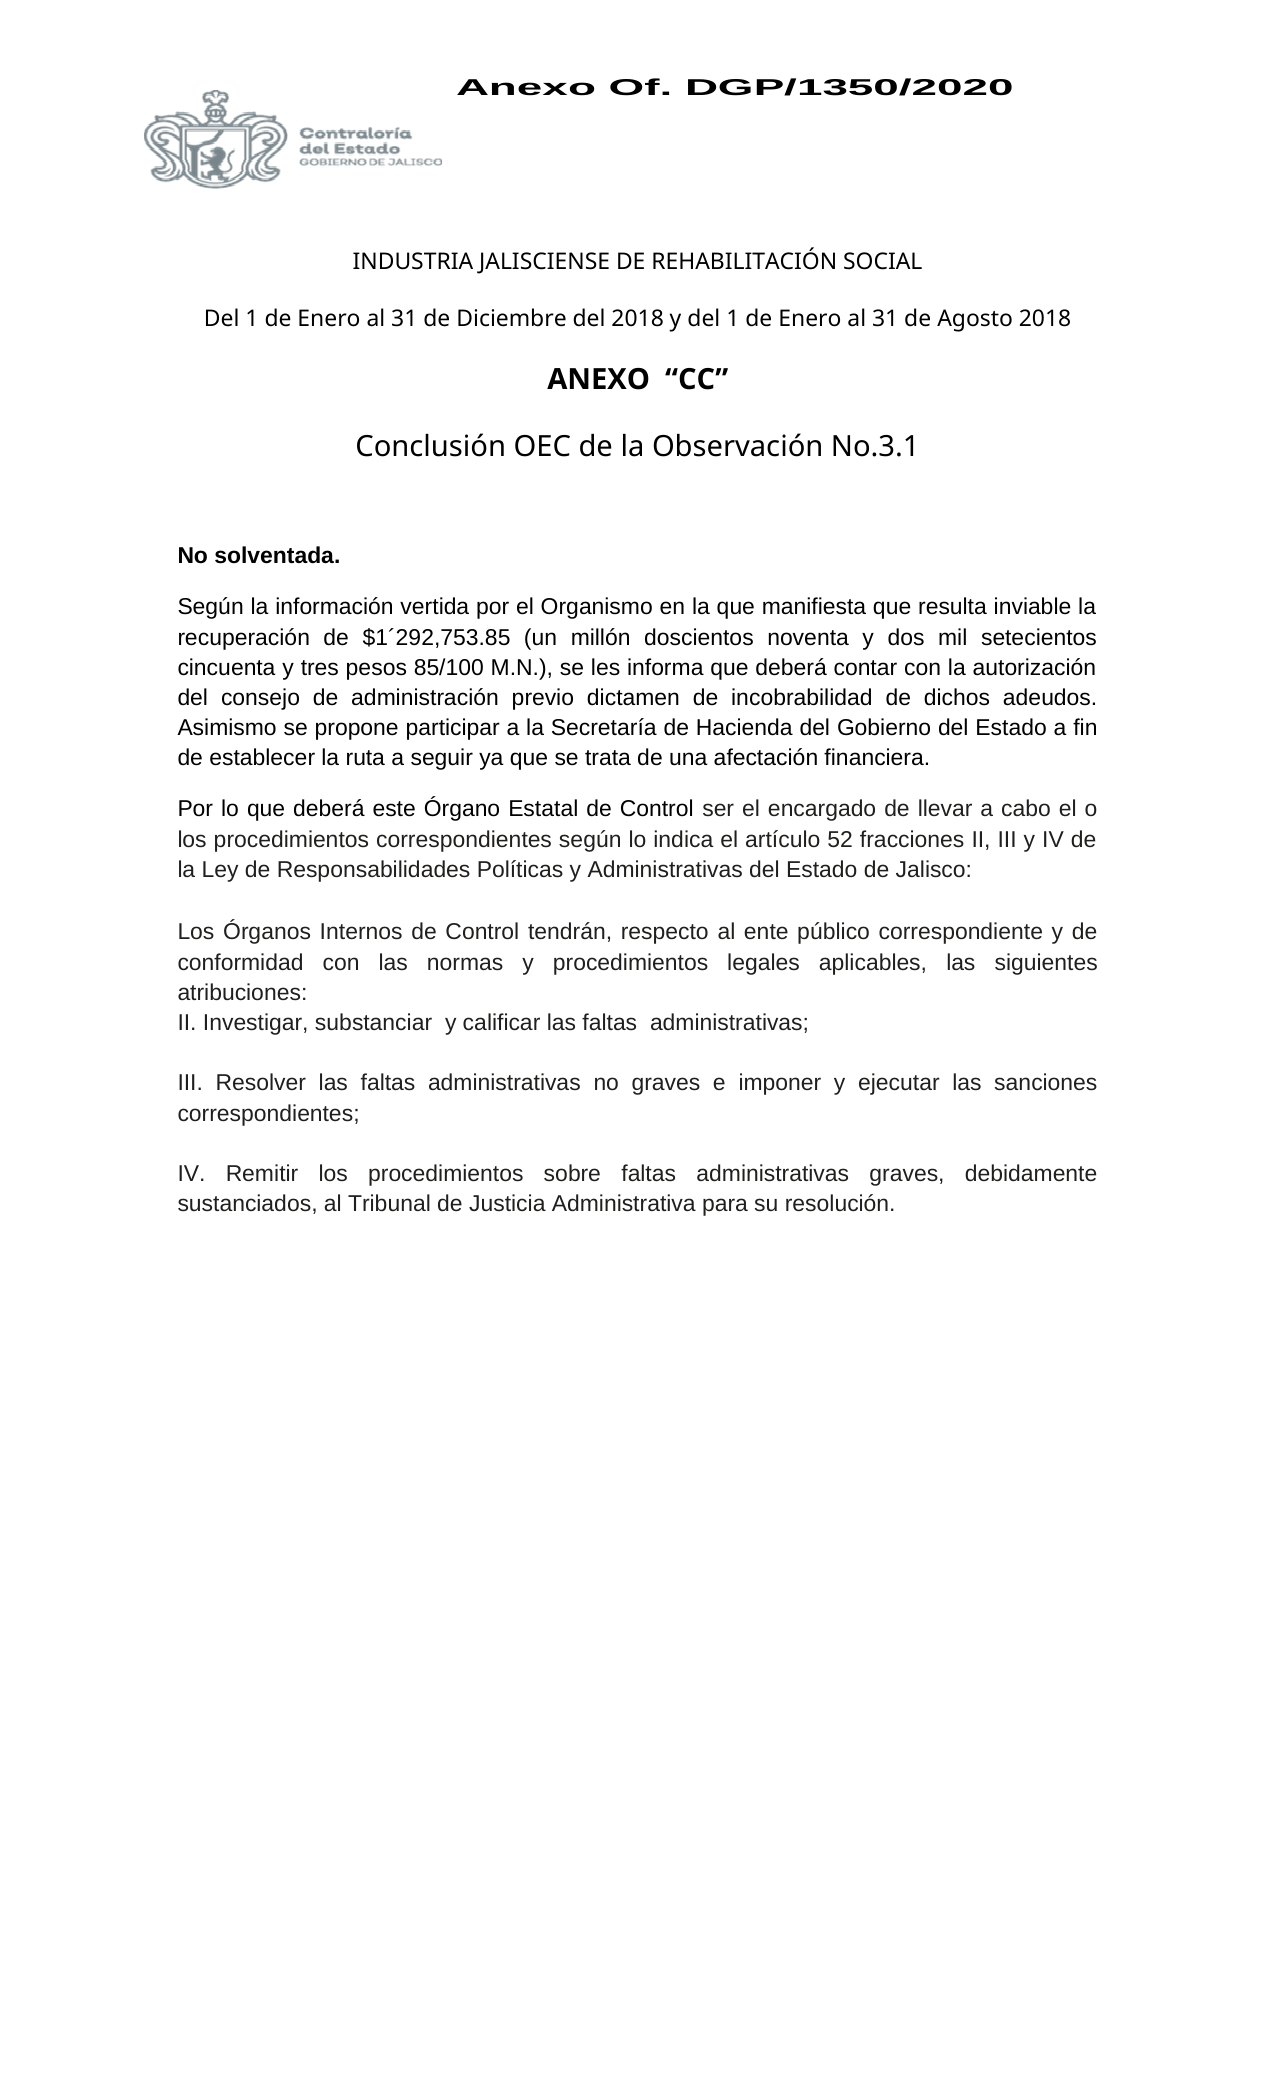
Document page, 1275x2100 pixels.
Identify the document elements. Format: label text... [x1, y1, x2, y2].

text No solventada. [177, 542, 1098, 569]
text II. Investigar, substanciar y calificar las faltas administrativas; [177, 1009, 1098, 1035]
text Por lo que deberá este Órgano Estatal de Control ser el encargado de llevar a cabo el o los procedimientos correspondientes según lo indica el artículo 52 fracciones II, III y IV de la Ley de Responsabilidades Políticas y Administrativas del Estado de Jalisco: [177, 795, 1098, 882]
picture [143, 90, 443, 191]
text III. Resolver las faltas administrativas no graves e imponer y ejecutar las sanciones correspondientes; [177, 1069, 1098, 1126]
text Los Órganos Internos de Control tendrán, respecto al ente público correspondiente y de conformidad con las normas y procedimientos legales aplicables, las siguientes atribuciones: [177, 918, 1098, 1005]
text IV. Remitir los procedimientos sobre faltas administrativas graves, debidamente sustanciados, al Tribunal de Justicia Administrativa para su resolución. [177, 1186, 1098, 1216]
text Según la información vertida por el Organismo en la que manifiesta que resulta inviable la recuperación de $1´292,753.85 (un millón doscientos noventa y dos mil setecientos cincuenta y tres pesos 85/100 M.N.), se les informa que deberá contar con la autorización del consejo de administración previo dictamen de incobrabilidad de dichos adeudos. Asimismo se propone participar a la Secretaría de Hacienda del Gobierno del Estado a fin de establecer la ruta a seguir ya que se trata de una afectación financiera. [177, 593, 1098, 771]
